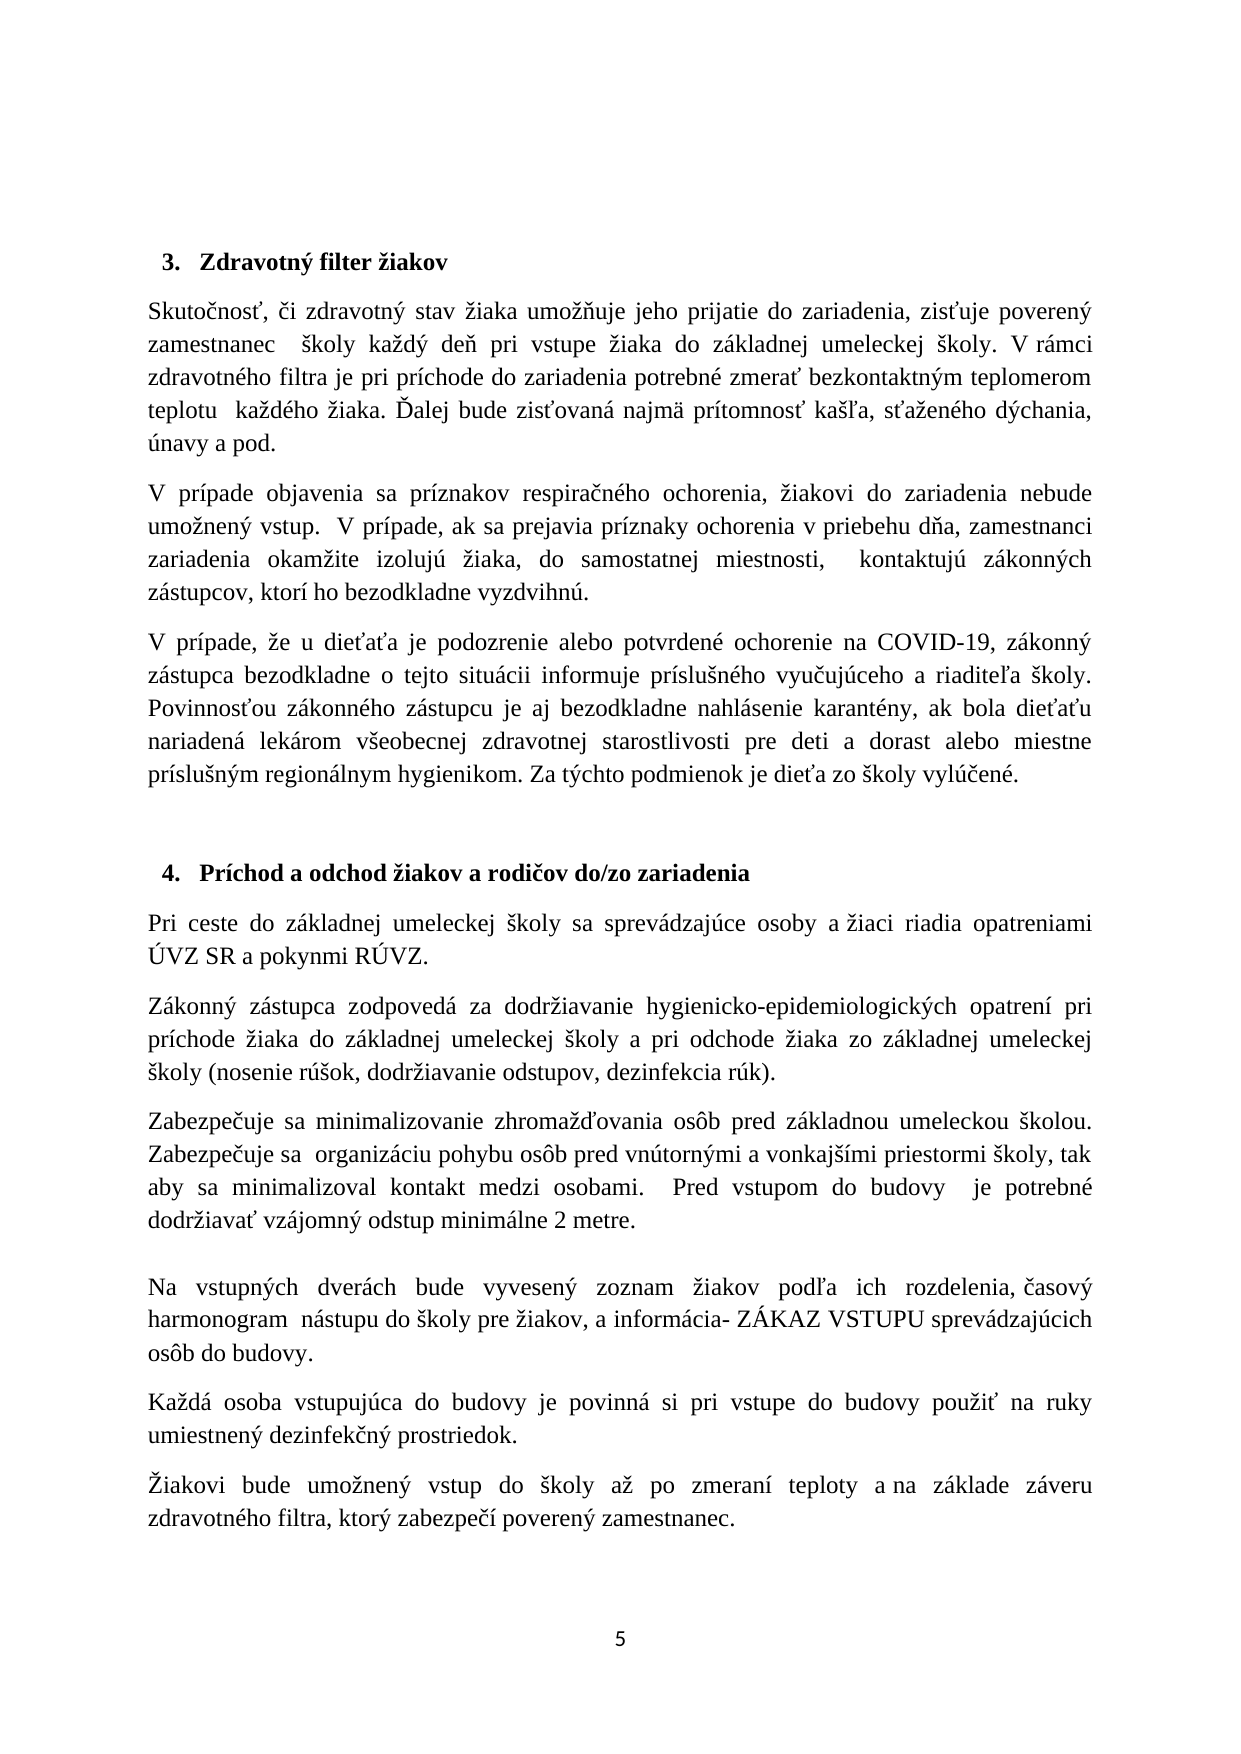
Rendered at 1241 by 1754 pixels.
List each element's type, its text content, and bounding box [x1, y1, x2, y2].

text Pri ceste do základnej umeleckej školy sa sprevádzajúce osoby a žiaci riadia opatreniami ÚVZ SR a pokynmi RÚVZ. [148, 908, 1093, 970]
text Skutočnosť, či zdravotný stav žiaka umožňuje jeho prijatie do zariadenia, zisťuje poverený zamestnanec školy každý deň pri vstupe žiaka do základnej umeleckej školy. V rámci zdravotného filtra je pri príchode do zariadenia potrebné zmerať bezkontaktným teplomerom teplotu každého žiaka. Ďalej bude zisťovaná najmä prítomnosť kašľa, sťaženého dýchania, únavy a pod. [148, 296, 1093, 457]
text V prípade objavenia sa príznakov respiračného ochorenia, žiakovi do zariadenia nebude umožnený vstup. V prípade, ak sa prejavia príznaky ochorenia v priebehu dňa, zamestnanci zariadenia okamžite izolujú žiaka, do samostatnej miestnosti, kontaktujú zákonných zástupcov, ktorí ho bezodkladne vyzdvihnú. [148, 478, 1093, 606]
text Zabezpečuje sa minimalizovanie zhromažďovania osôb pred základnou umeleckou školou. Zabezpečuje sa organizáciu pohybu osôb pred vnútornými a vonkajšími priestormi školy, tak aby sa minimalizoval kontakt medzi osobami. Pred vstupom do budovy je potrebné dodržiavať vzájomný odstup minimálne 2 metre. [148, 1106, 1093, 1234]
text Každá osoba vstupujúca do budovy je povinná si pri vstupe do budovy použiť na ruky umiestnený dezinfekčný prostriedok. [148, 1387, 1093, 1449]
text V prípade, že u dieťaťa je podozrenie alebo potvrdené ochorenie na COVID-19, zákonný zástupca bezodkladne o tejto situácii informuje príslušného vyučujúceho a riaditeľa školy. Povinnosťou zákonného zástupcu je aj bezodkladne nahlásenie karantény, ak bola dieťaťu nariadená lekárom všeobecnej zdravotnej starostlivosti pre deti a dorast alebo miestne príslušným regionálnym hygienikom. Za týchto podmienok je dieťa zo školy vylúčené. [148, 627, 1093, 788]
text Zákonný zástupca zodpovedá za dodržiavanie hygienicko-epidemiologických opatrení pri príchode žiaka do základnej umeleckej školy a pri odchode žiaka zo základnej umeleckej školy (nosenie rúšok, dodržiavanie odstupov, dezinfekcia rúk). [148, 991, 1093, 1086]
list Zdravotný filter žiakov [162, 247, 1093, 275]
text Žiakovi bude umožnený vstup do školy až po zmeraní teploty a na základe záveru zdravotného filtra, ktorý zabezpečí poverený zamestnanec. [148, 1470, 1093, 1532]
list Príchod a odchod žiakov a rodičov do/zo zariadenia [162, 858, 1093, 887]
text Na vstupných dverách bude vyvesený zoznam žiakov podľa ich rozdelenia, časový harmonogram nástupu do školy pre žiakov, a informácia- ZÁKAZ VSTUPU sprevádzajúcich osôb do budovy. [148, 1272, 1093, 1366]
